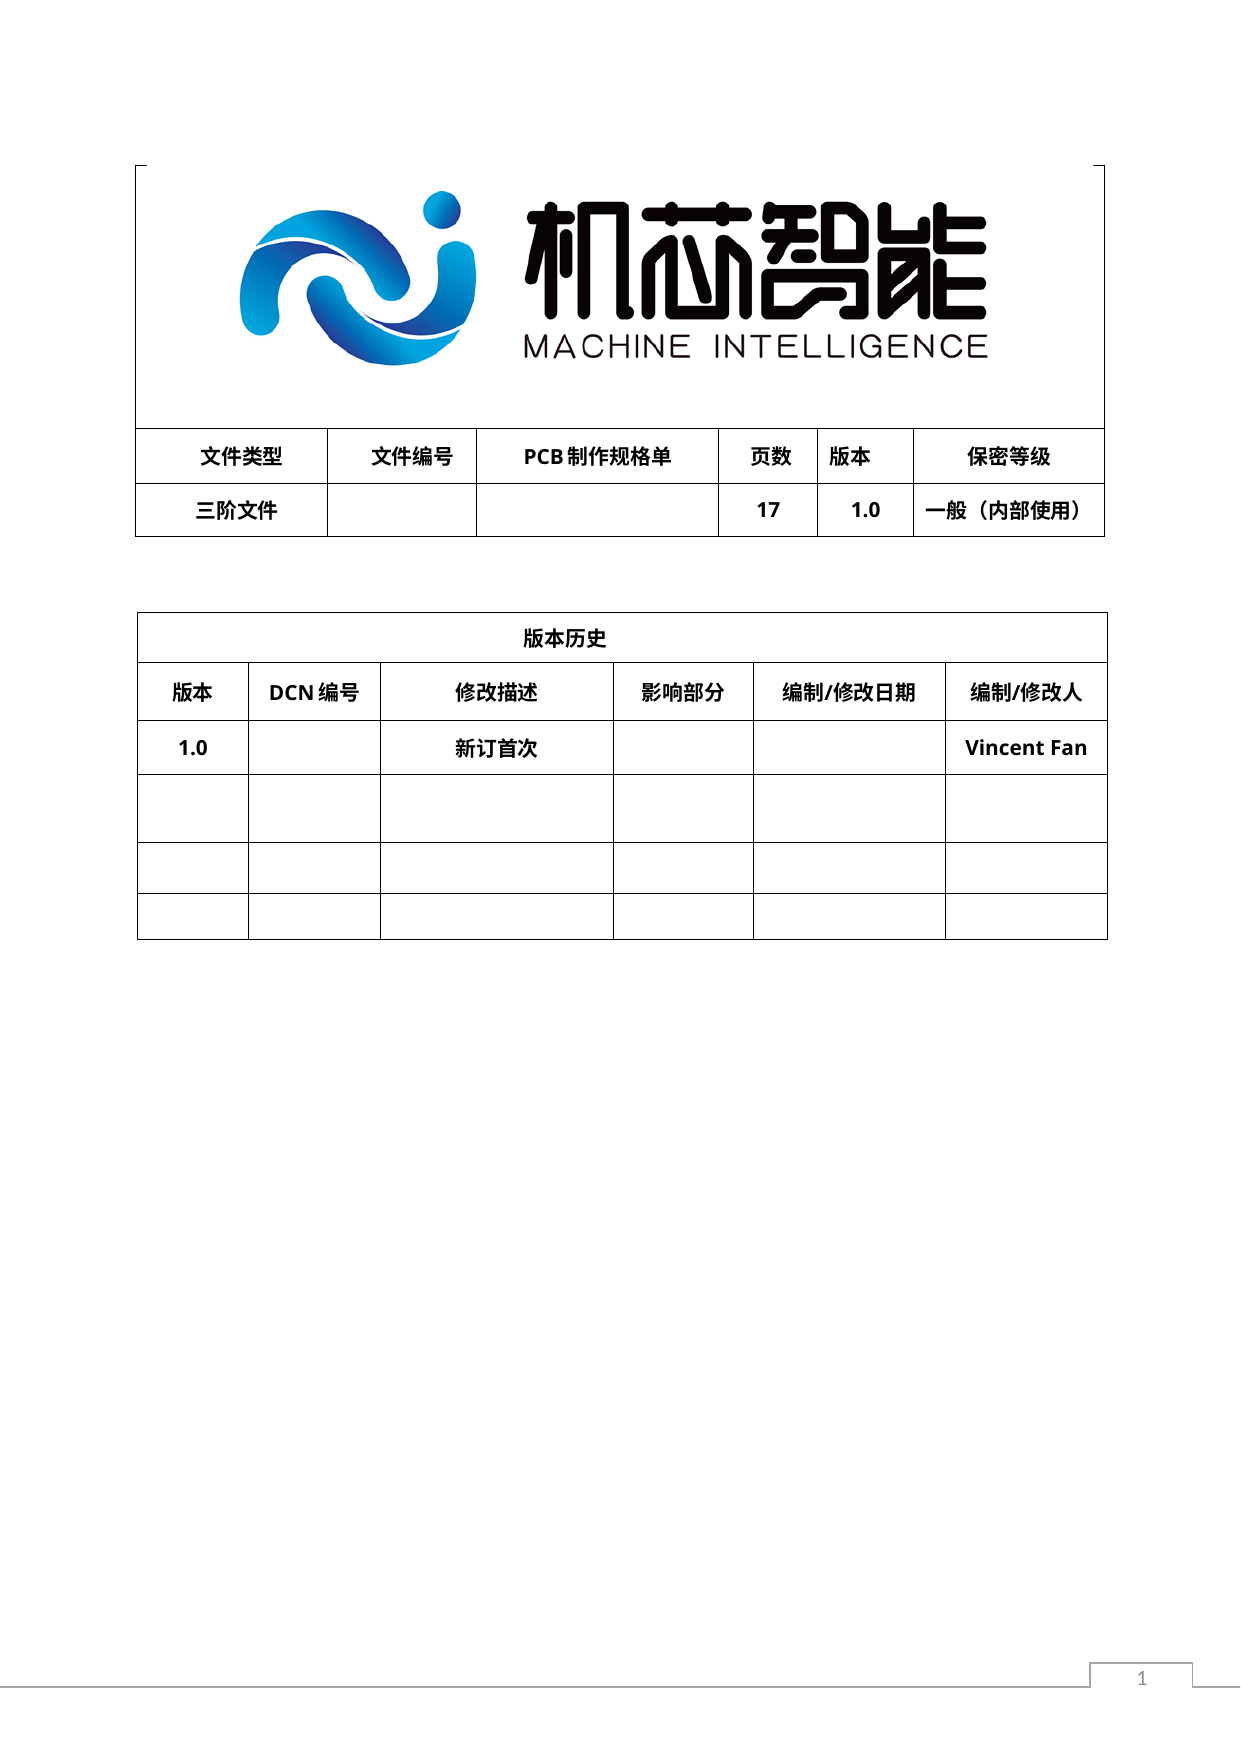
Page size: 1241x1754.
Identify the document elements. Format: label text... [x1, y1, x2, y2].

table_cell 影响部分 [614, 663, 753, 720]
table_cell 文件编号 [328, 429, 476, 482]
table_cell 保密等级 [914, 429, 1104, 482]
table_cell [249, 894, 380, 939]
table_cell 页数 [719, 429, 817, 482]
table_cell [614, 894, 753, 939]
table_cell [381, 843, 613, 893]
table_cell 版本 [138, 663, 248, 720]
table_cell 编制/修改日期 [754, 663, 945, 720]
picture [146, 165, 1094, 403]
table_cell Vincent Fan [946, 721, 1107, 773]
table_cell 版本 [818, 429, 913, 482]
table_cell [138, 775, 248, 842]
table_cell [138, 894, 248, 939]
table_cell [138, 843, 248, 893]
table_cell [754, 894, 945, 939]
table_cell [249, 721, 380, 773]
table_cell 1.0 [818, 484, 913, 536]
table_cell 文件类型 [136, 429, 327, 482]
table_cell [249, 775, 380, 842]
table_cell PCB制作规格单 [477, 429, 718, 482]
table_cell [946, 894, 1107, 939]
table_cell 新订首次 [381, 721, 613, 773]
table_cell [946, 843, 1107, 893]
table_cell [381, 775, 613, 842]
table_cell [614, 721, 753, 773]
table_cell [946, 775, 1107, 842]
table_cell 17 [719, 484, 817, 536]
table_cell [754, 843, 945, 893]
table_cell [381, 894, 613, 939]
table_cell [328, 484, 476, 536]
table_cell 三阶文件 [136, 484, 327, 536]
table_cell DCN编号 [249, 663, 380, 720]
table_header 版本历史 [138, 613, 1107, 662]
table_cell [614, 775, 753, 842]
table_cell [754, 775, 945, 842]
table_cell [477, 484, 718, 536]
table_header [136, 166, 1104, 428]
table_cell [614, 843, 753, 893]
table_cell 一般（内部使用） [914, 484, 1104, 536]
table_cell [754, 721, 945, 773]
table_cell 修改描述 [381, 663, 613, 720]
table_cell 1.0 [138, 721, 248, 773]
table_cell 编制/修改人 [946, 663, 1107, 720]
table_cell [249, 843, 380, 893]
